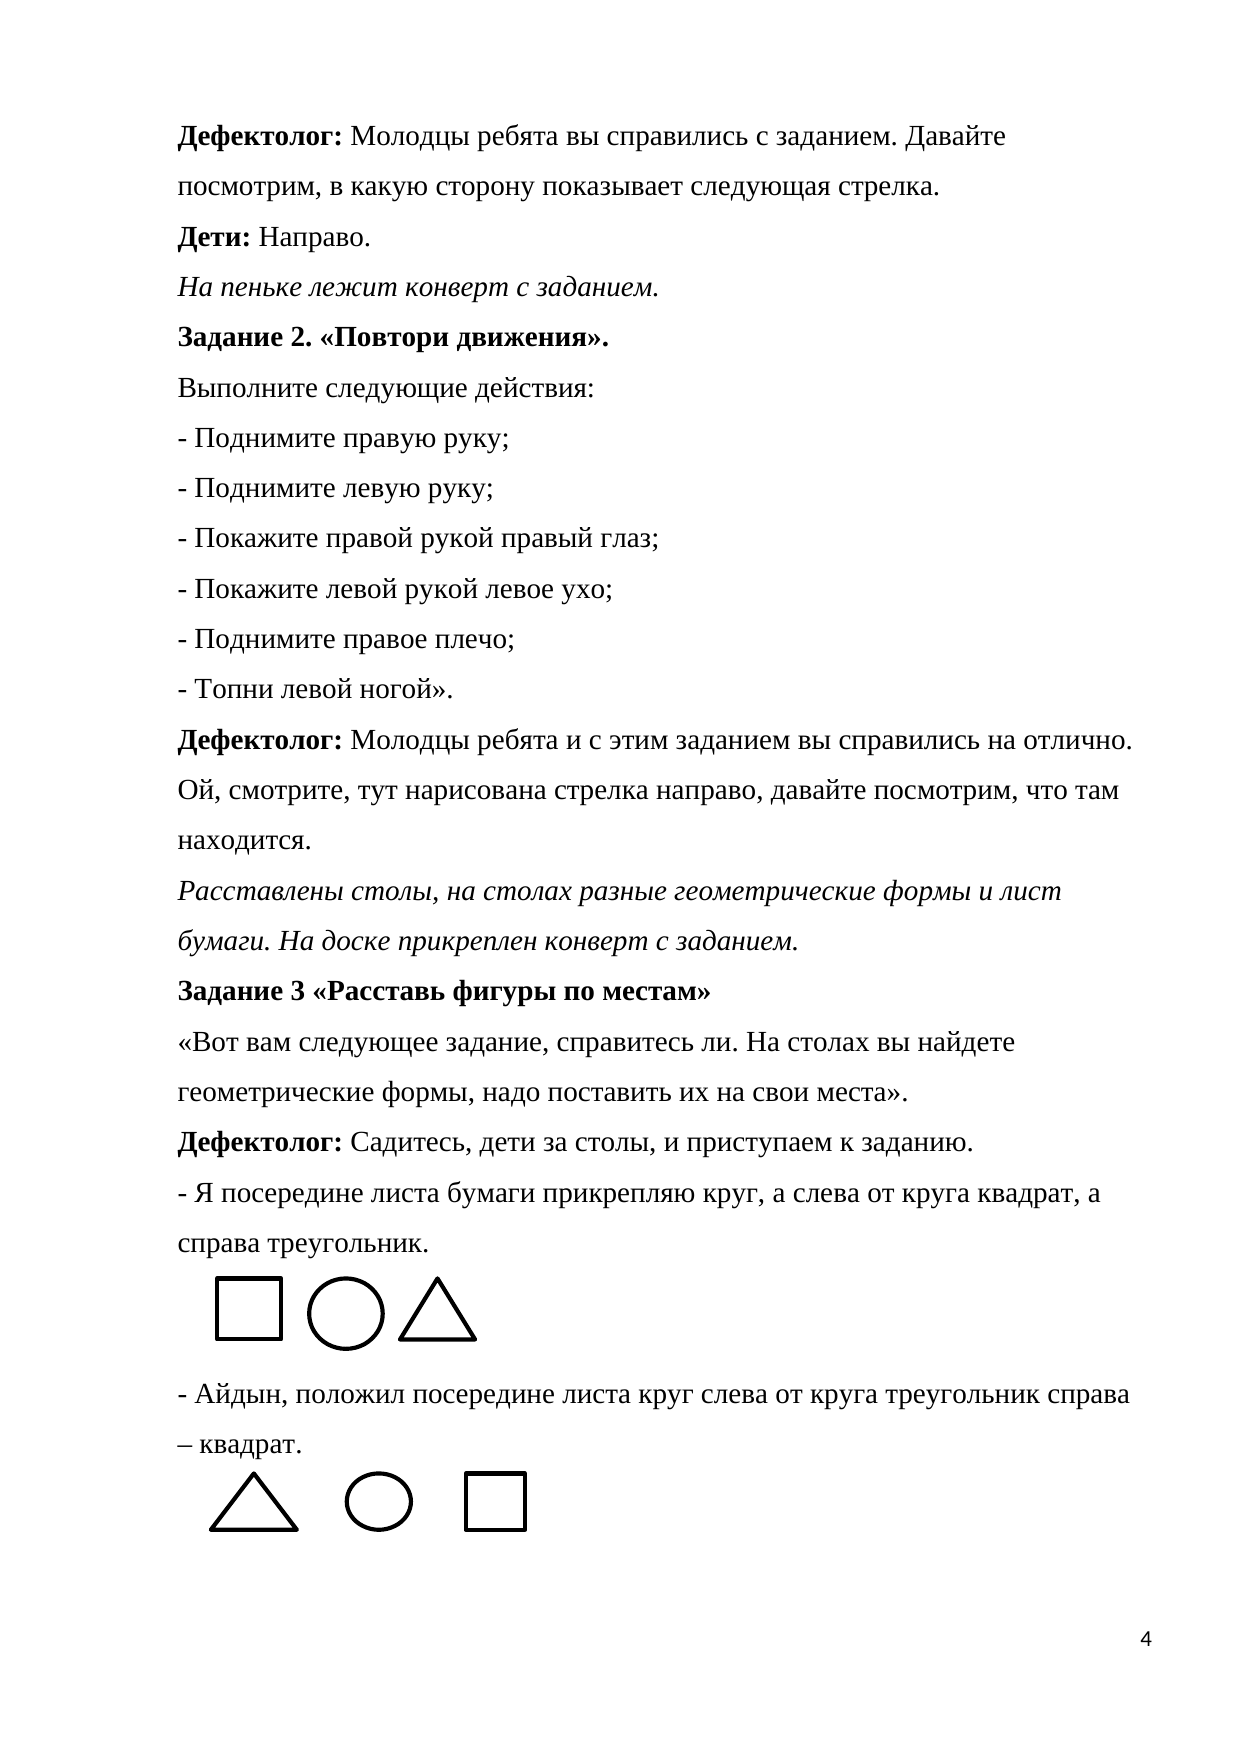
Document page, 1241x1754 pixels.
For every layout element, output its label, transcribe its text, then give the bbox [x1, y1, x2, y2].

text - Поднимите левую руку; [177, 470, 1152, 504]
text Дефектолог: Молодцы ребята вы справились с заданием. Давайте посмотрим, в какую сторону показывает следующая стрелка. [177, 118, 1152, 202]
text - Поднимите правую руку; [177, 420, 1152, 453]
text - Айдын, положил посередине листа круг слева от круга треугольник справа – квадрат. [177, 1376, 1152, 1460]
text - Покажите правой рукой правый глаз; [177, 521, 1152, 554]
text Дети: Направо. [177, 219, 1152, 252]
text «Вот вам следующее задание, справитесь ли. На столах вы найдете геометрические формы, надо поставить их на свои места». [177, 1024, 1152, 1108]
text - Топни левой ногой». [177, 672, 1152, 705]
text На пеньке лежит конверт с заданием. [177, 269, 1152, 303]
text Задание 2. «Повтори движения». [177, 319, 1152, 353]
text - Поднимите правое плечо; [177, 621, 1152, 655]
text - Покажите левой рукой левое ухо; [177, 571, 1152, 604]
text Расставлены столы, на столах разные геометрические формы и лист бумаги. На доске прикреплен конверт с заданием. [177, 873, 1152, 957]
text Задание 3 «Расставь фигуры по местам» [177, 973, 1152, 1007]
text Выполните следующие действия: [177, 370, 1152, 403]
text - Я посередине листа бумаги прикрепляю круг, а слева от круга квадрат, а справа треугольник. [177, 1175, 1152, 1258]
text Дефектолог: Молодцы ребята и с этим заданием вы справились на отлично. Ой, смотрите, тут нарисована стрелка направо, давайте посмотрим, что там находится. [177, 722, 1152, 856]
text Дефектолог: Садитесь, дети за столы, и приступаем к заданию. [177, 1124, 1152, 1158]
